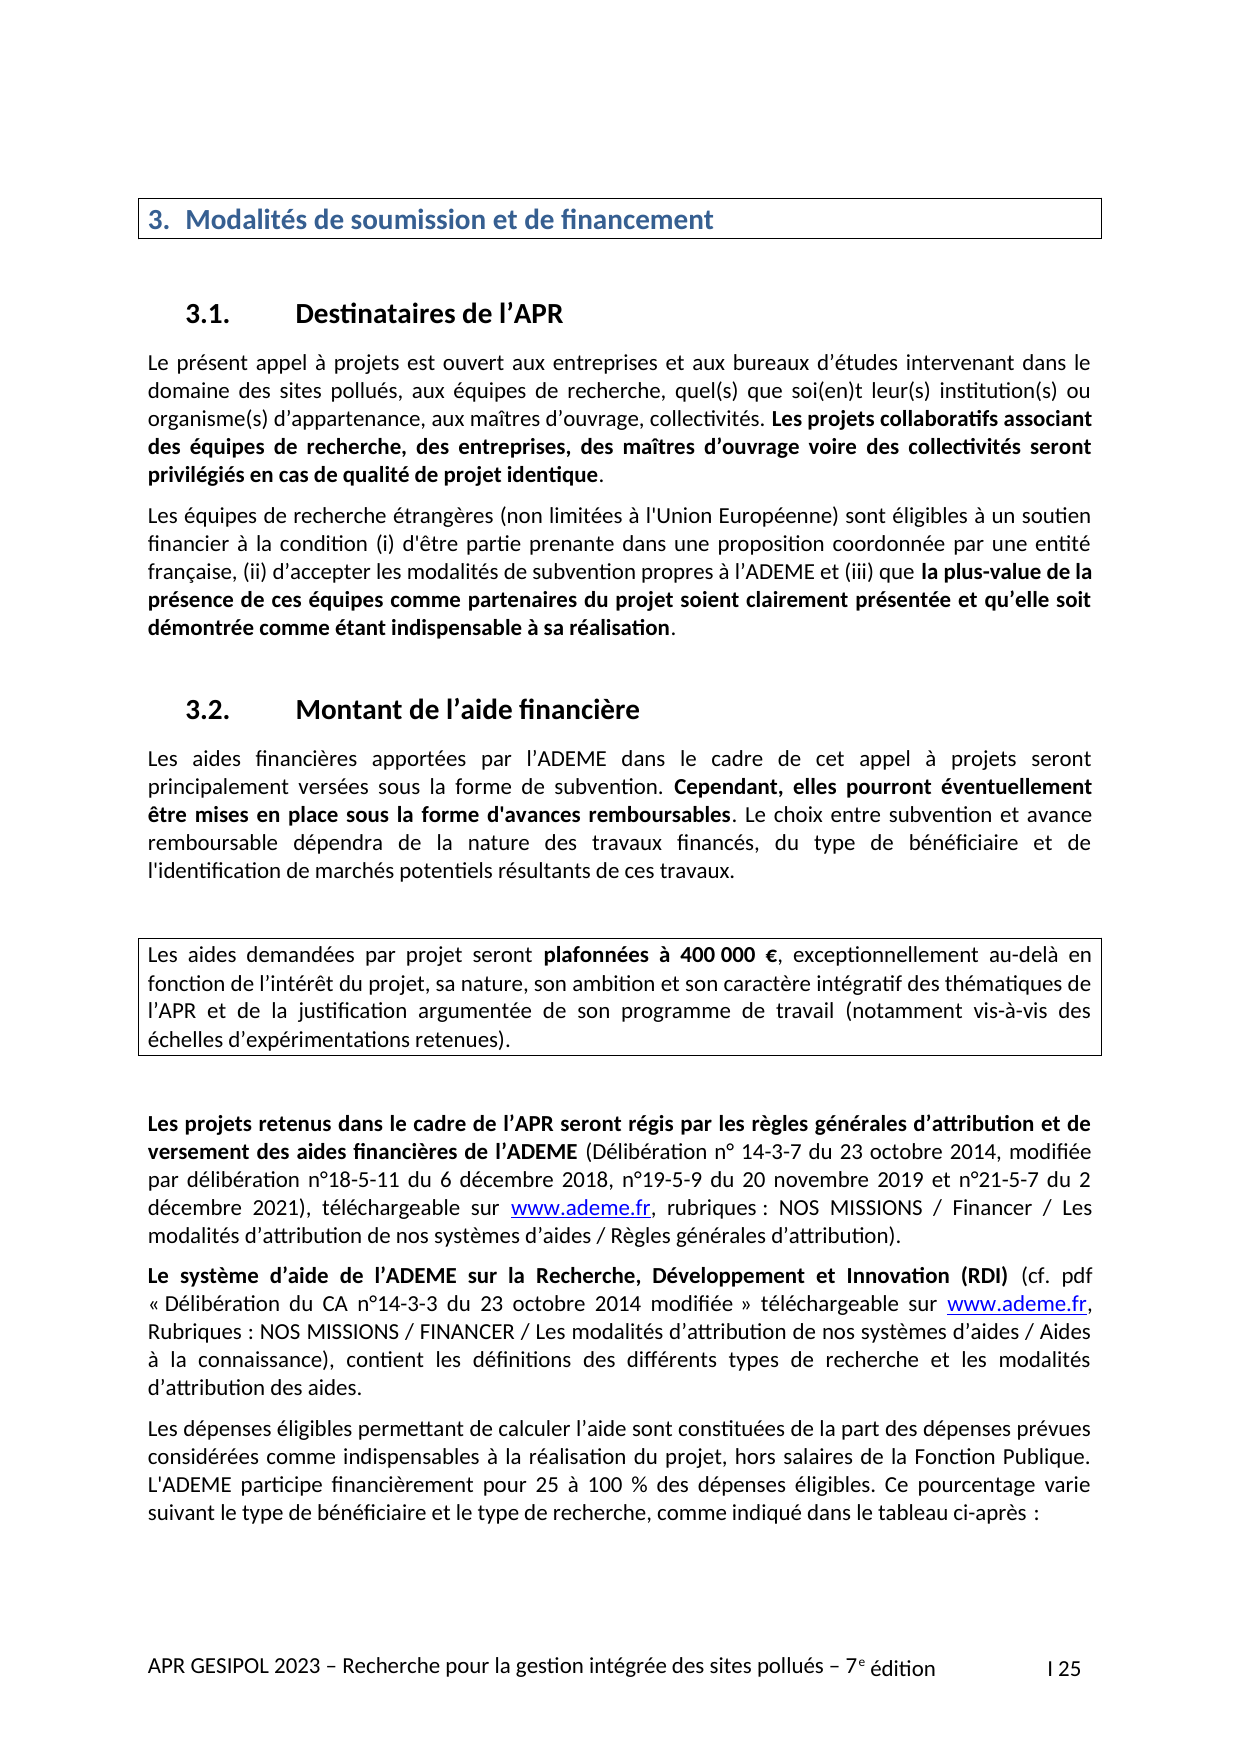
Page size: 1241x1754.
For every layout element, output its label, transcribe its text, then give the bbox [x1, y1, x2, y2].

text Les équipes de recherche étrangères (non limitées à l'Union Européenne) sont éligibles à un soutien financier à la condition (i) d'être partie prenante dans une proposition coordonnée par une entité française, (ii) d’accepter les modalités de subvention propres à l’ADEME et (iii) que la plus-value de la présence de ces équipes comme partenaires du projet soient clairement présentée et qu’elle soit démontrée comme étant indispensable à sa réalisation. [148, 501, 1093, 641]
text Le présent appel à projets est ouvert aux entreprises et aux bureaux d’études intervenant dans le domaine des sites pollués, aux équipes de recherche, quel(s) que soi(en)t leur(s) institution(s) ou organisme(s) d’appartenance, aux maîtres d’ouvrage, collectivités. Les projets collaboratifs associant des équipes de recherche, des entreprises, des maîtres d’ouvrage voire des collectivités seront privilégiés en cas de qualité de projet identique. [148, 348, 1093, 488]
text Les aides financières apportées par l’ADEME dans le cadre de cet appel à projets seront principalement versées sous la forme de subvention. Cependant, elles pourront éventuellement être mises en place sous la forme d'avances remboursables. Le choix entre subvention et avance remboursable dépendra de la nature des travaux financés, du type de bénéficiaire et de l'identification de marchés potentiels résultants de ces travaux. [148, 744, 1093, 884]
subtitle Destinataires de l’APR [185, 295, 1093, 330]
subtitle Montant de l’aide financière [185, 691, 1093, 727]
text Les dépenses éligibles permettant de calculer l’aide sont constituées de la part des dépenses prévues considérées comme indispensables à la réalisation du projet, hors salaires de la Fonction Publique. L'ADEME participe financièrement pour 25 à 100 % des dépenses éligibles. Ce pourcentage varie suivant le type de bénéficiaire et le type de recherche, comme indiqué dans le tableau ci-après : [148, 1414, 1093, 1526]
text Les aides demandées par projet seront plafonnées à 400 000 €, exceptionnellement au-delà en fonction de l’intérêt du projet, sa nature, son ambition et son caractère intégratif des thématiques de l’APR et de la justification argumentée de son programme de travail (notamment vis-à-vis des échelles d’expérimentations retenues). [139, 939, 1101, 1055]
text Le système d’aide de l’ADEME sur la Recherche, Développement et Innovation (RDI) (cf. pdf « Délibération du CA n°14-3-3 du 23 octobre 2014 modifiée » téléchargeable sur www.ademe.fr, Rubriques : NOS MISSIONS / FINANCER / Les modalités d’attribution de nos systèmes d’aides / Aides à la connaissance), contient les définitions des différents types de recherche et les modalités d’attribution des aides. [148, 1261, 1093, 1402]
subtitle Modalités de soumission et de financement [139, 199, 1101, 238]
text Les projets retenus dans le cadre de l’APR seront régis par les règles générales d’attribution et de versement des aides financières de l’ADEME (Délibération n° 14-3-7 du 23 octobre 2014, modifiée par délibération n°18-5-11 du 6 décembre 2018, n°19-5-9 du 20 novembre 2019 et n°21-5-7 du 2 décembre 2021), téléchargeable sur www.ademe.fr, rubriques : NOS MISSIONS / Financer / Les modalités d’attribution de nos systèmes d’aides / Règles générales d’attribution). [148, 1109, 1093, 1249]
